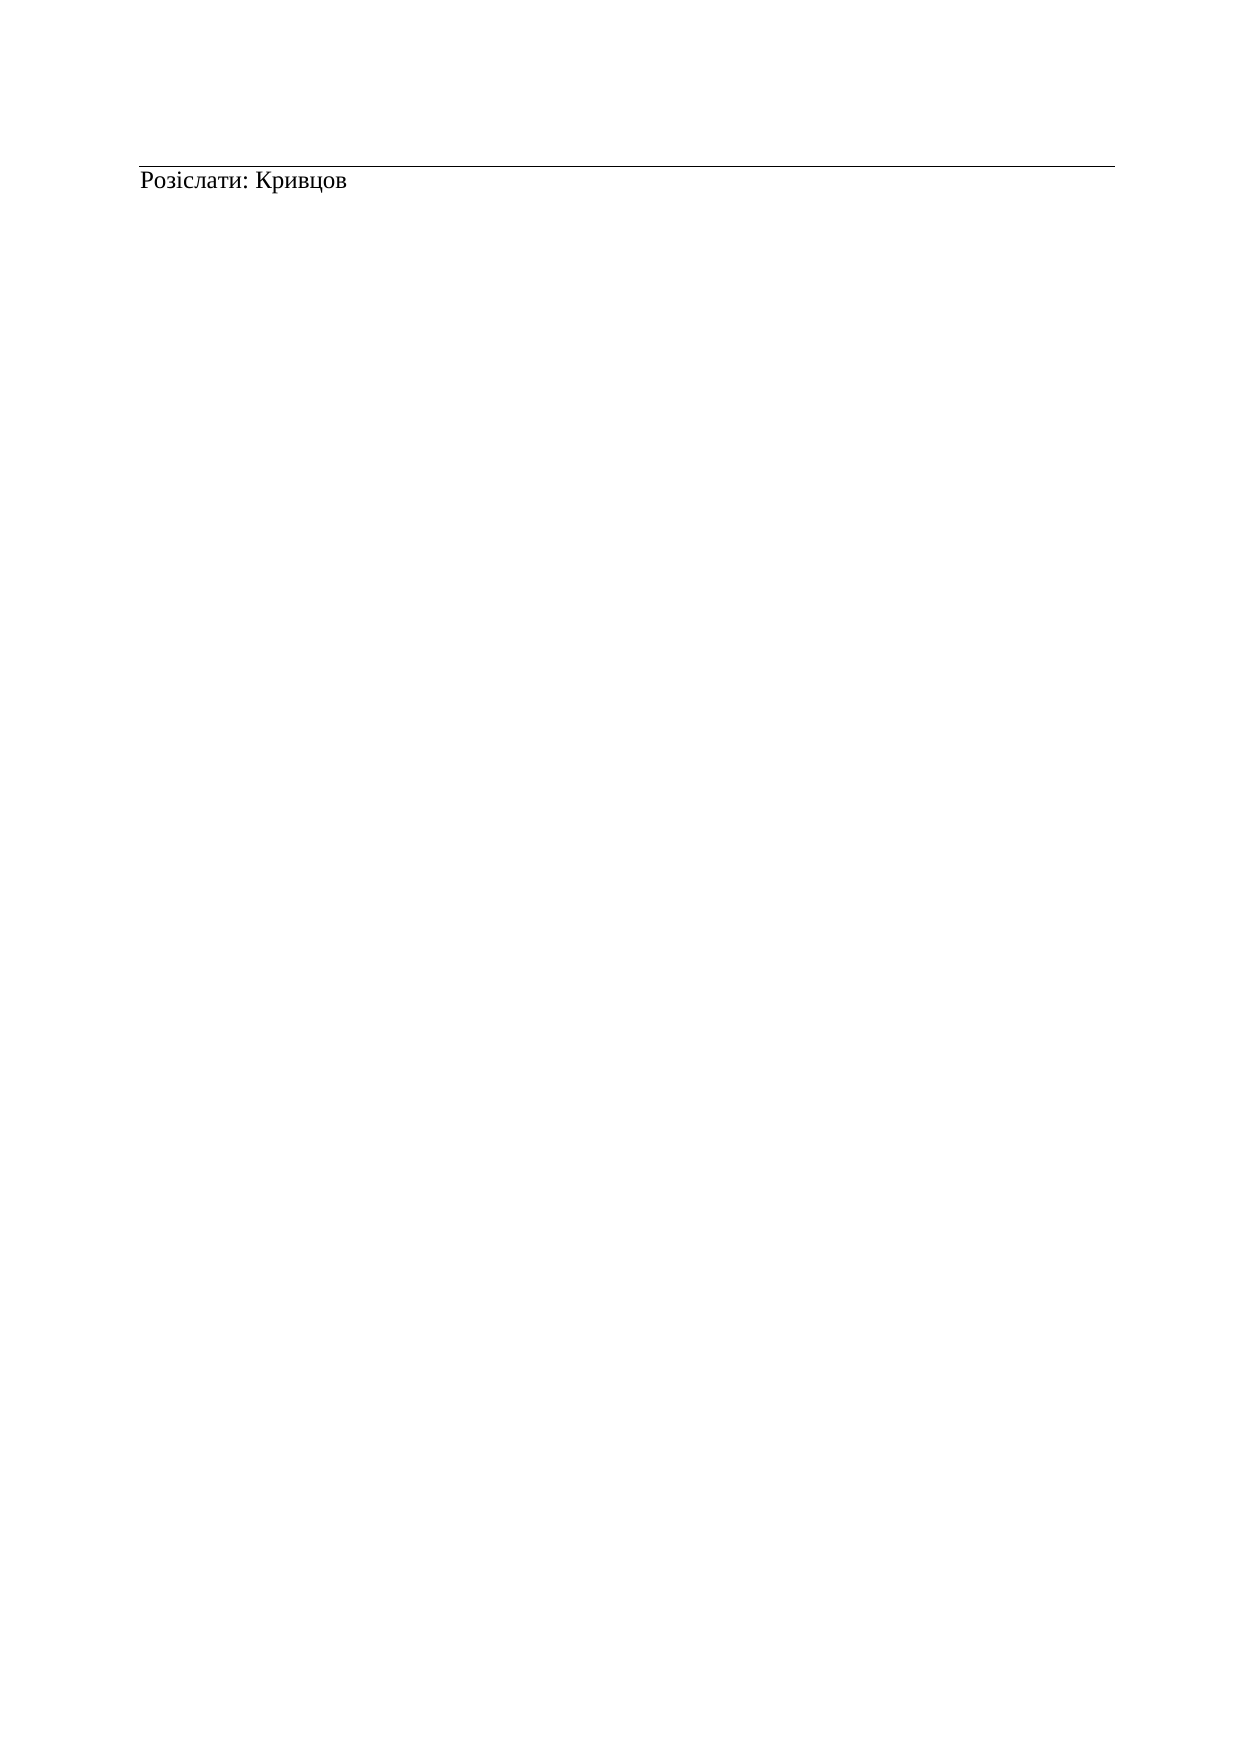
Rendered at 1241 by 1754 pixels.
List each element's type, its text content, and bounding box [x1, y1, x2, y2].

text Розіслати: Кривцов [140, 165, 1152, 194]
